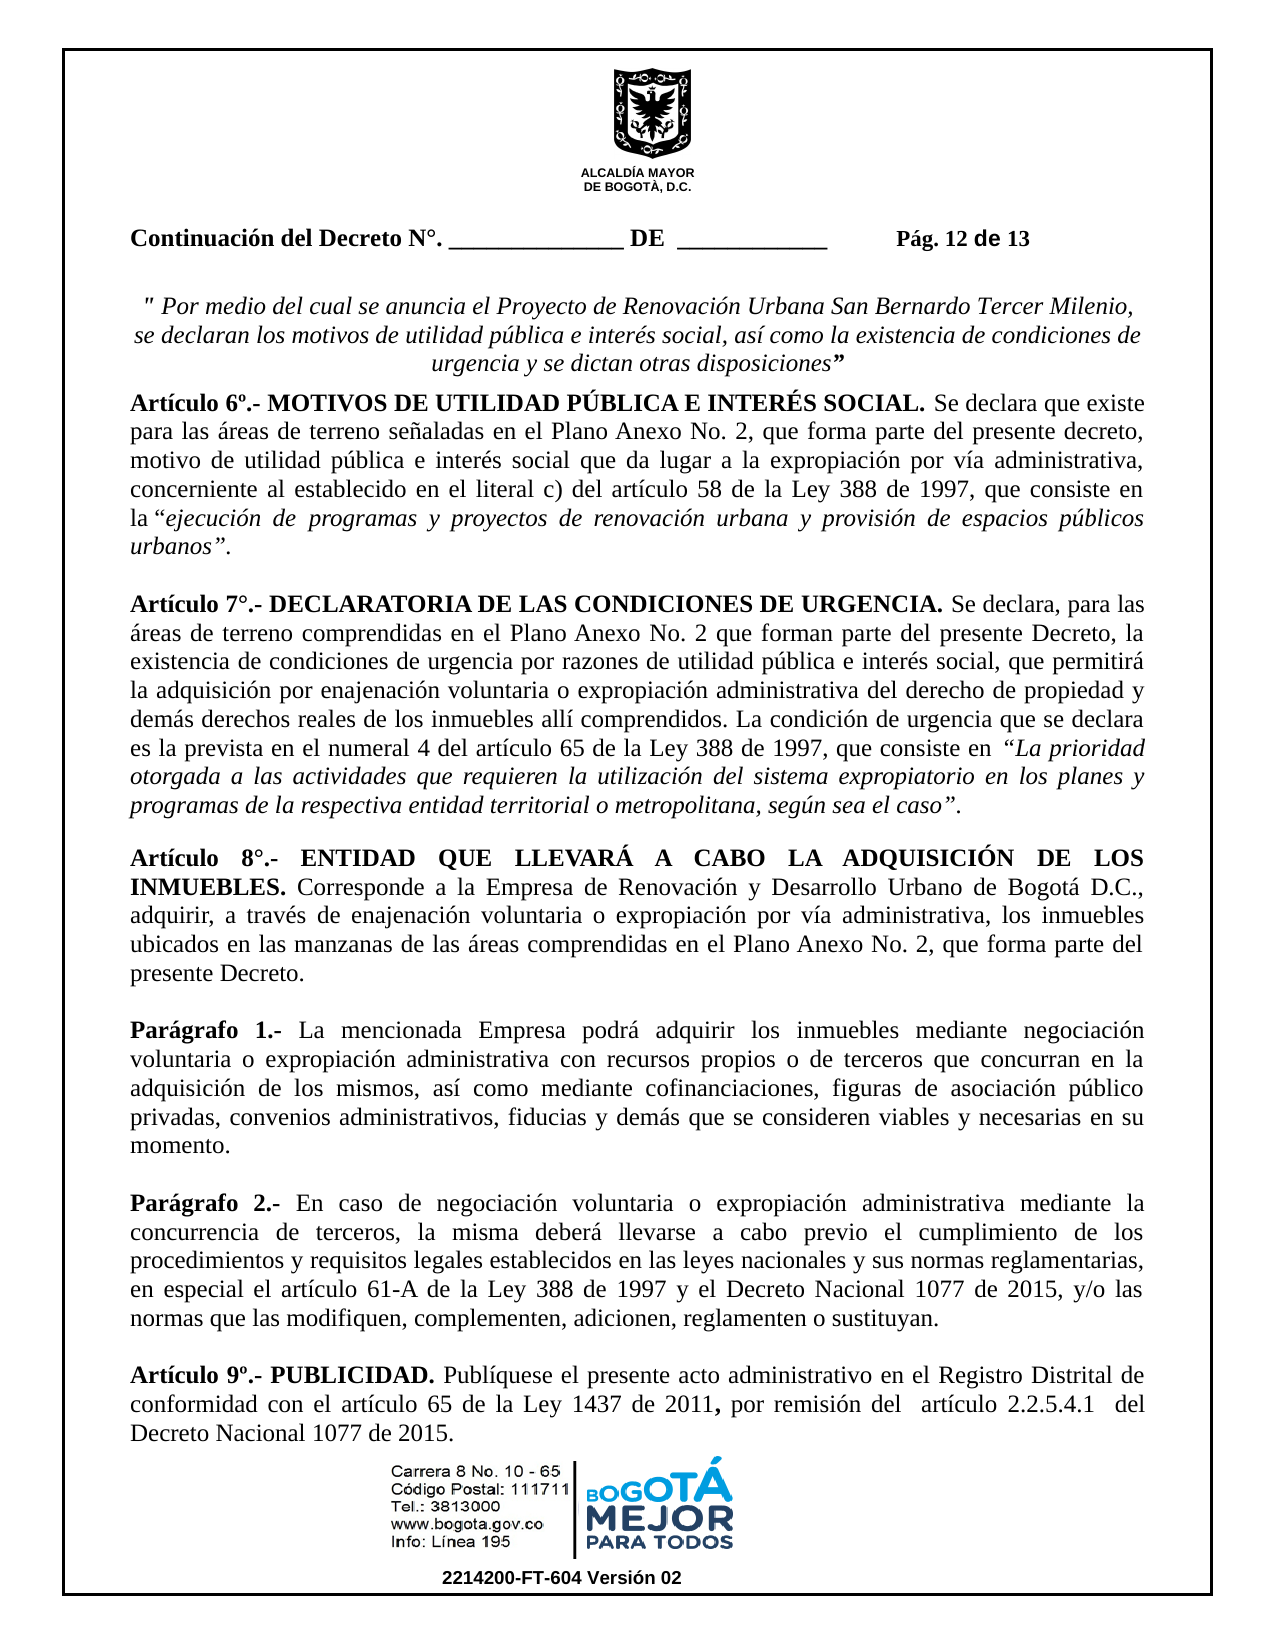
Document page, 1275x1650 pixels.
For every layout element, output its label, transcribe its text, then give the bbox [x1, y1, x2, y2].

text Parágrafo 1.- La mencionada Empresa podrá adquirir los inmuebles mediante negociación voluntaria o expropiación administrativa con recursos propios o de terceros que concurran en la adquisición de los mismos, así como mediante cofinanciaciones, figuras de asociación público privadas, convenios administrativos, fiducias y demás que se consideren viables y necesarias en su momento. [130, 1016, 1145, 1159]
text Artículo 7°.- DECLARATORIA DE LAS CONDICIONES DE URGENCIA. Se declara, para las áreas de terreno comprendidas en el Plano Anexo No. 2 que forman parte del presente Decreto, la existencia de condiciones de urgencia por razones de utilidad pública e interés social, que permitirá la adquisición por enajenación voluntaria o expropiación administrativa del derecho de propiedad y demás derechos reales de los inmuebles allí comprendidos. La condición de urgencia que se declara es la prevista en el numeral 4 del artículo 65 de la Ley 388 de 1997, que consiste en “La prioridad otorgada a las actividades que requieren la utilización del sistema expropiatorio en los planes y programas de la respectiva entidad territorial o metropolitana, según sea el caso”. [130, 589, 1145, 819]
text Artículo 6º.- MOTIVOS DE UTILIDAD PÚBLICA E INTERÉS SOCIAL. Se declara que existe para las áreas de terreno señaladas en el Plano Anexo No. 2, que forma parte del presente decreto, motivo de utilidad pública e interés social que da lugar a la expropiación por vía administrativa, concerniente al establecido en el literal c) del artículo 58 de la Ley 388 de 1997, que consiste en la “ejecución de programas y proyectos de renovación urbana y provisión de espacios públicos urbanos”. [130, 388, 1145, 560]
text Artículo 8°.- ENTIDAD QUE LLEVARÁ A CABO LA ADQUISICIÓN DE LOS INMUEBLES. Corresponde a la Empresa de Renovación y Desarrollo Urbano de Bogotá D.C., adquirir, a través de enajenación voluntaria o expropiación por vía administrativa, los inmuebles ubicados en las manzanas de las áreas comprendidas en el Plano Anexo No. 2, que forma parte del presente Decreto. [130, 843, 1145, 987]
picture [390, 1453, 748, 1560]
text Artículo 9º.- PUBLICIDAD. Publíquese el presente acto administrativo en el Registro Distrital de conformidad con el artículo 65 de la Ley 1437 de 2011, por remisión del artículo 2.2.5.4.1 del Decreto Nacional 1077 de 2015. [130, 1361, 1145, 1447]
picture [614, 68, 691, 159]
text Parágrafo 2.- En caso de negociación voluntaria o expropiación administrativa mediante la concurrencia de terceros, la misma deberá llevarse a cabo previo el cumplimiento de los procedimientos y requisitos legales establecidos en las leyes nacionales y sus normas reglamentarias, en especial el artículo 61-A de la Ley 388 de 1997 y el Decreto Nacional 1077 de 2015, y/o las normas que las modifiquen, complementen, adicionen, reglamenten o sustituyan. [130, 1188, 1145, 1332]
